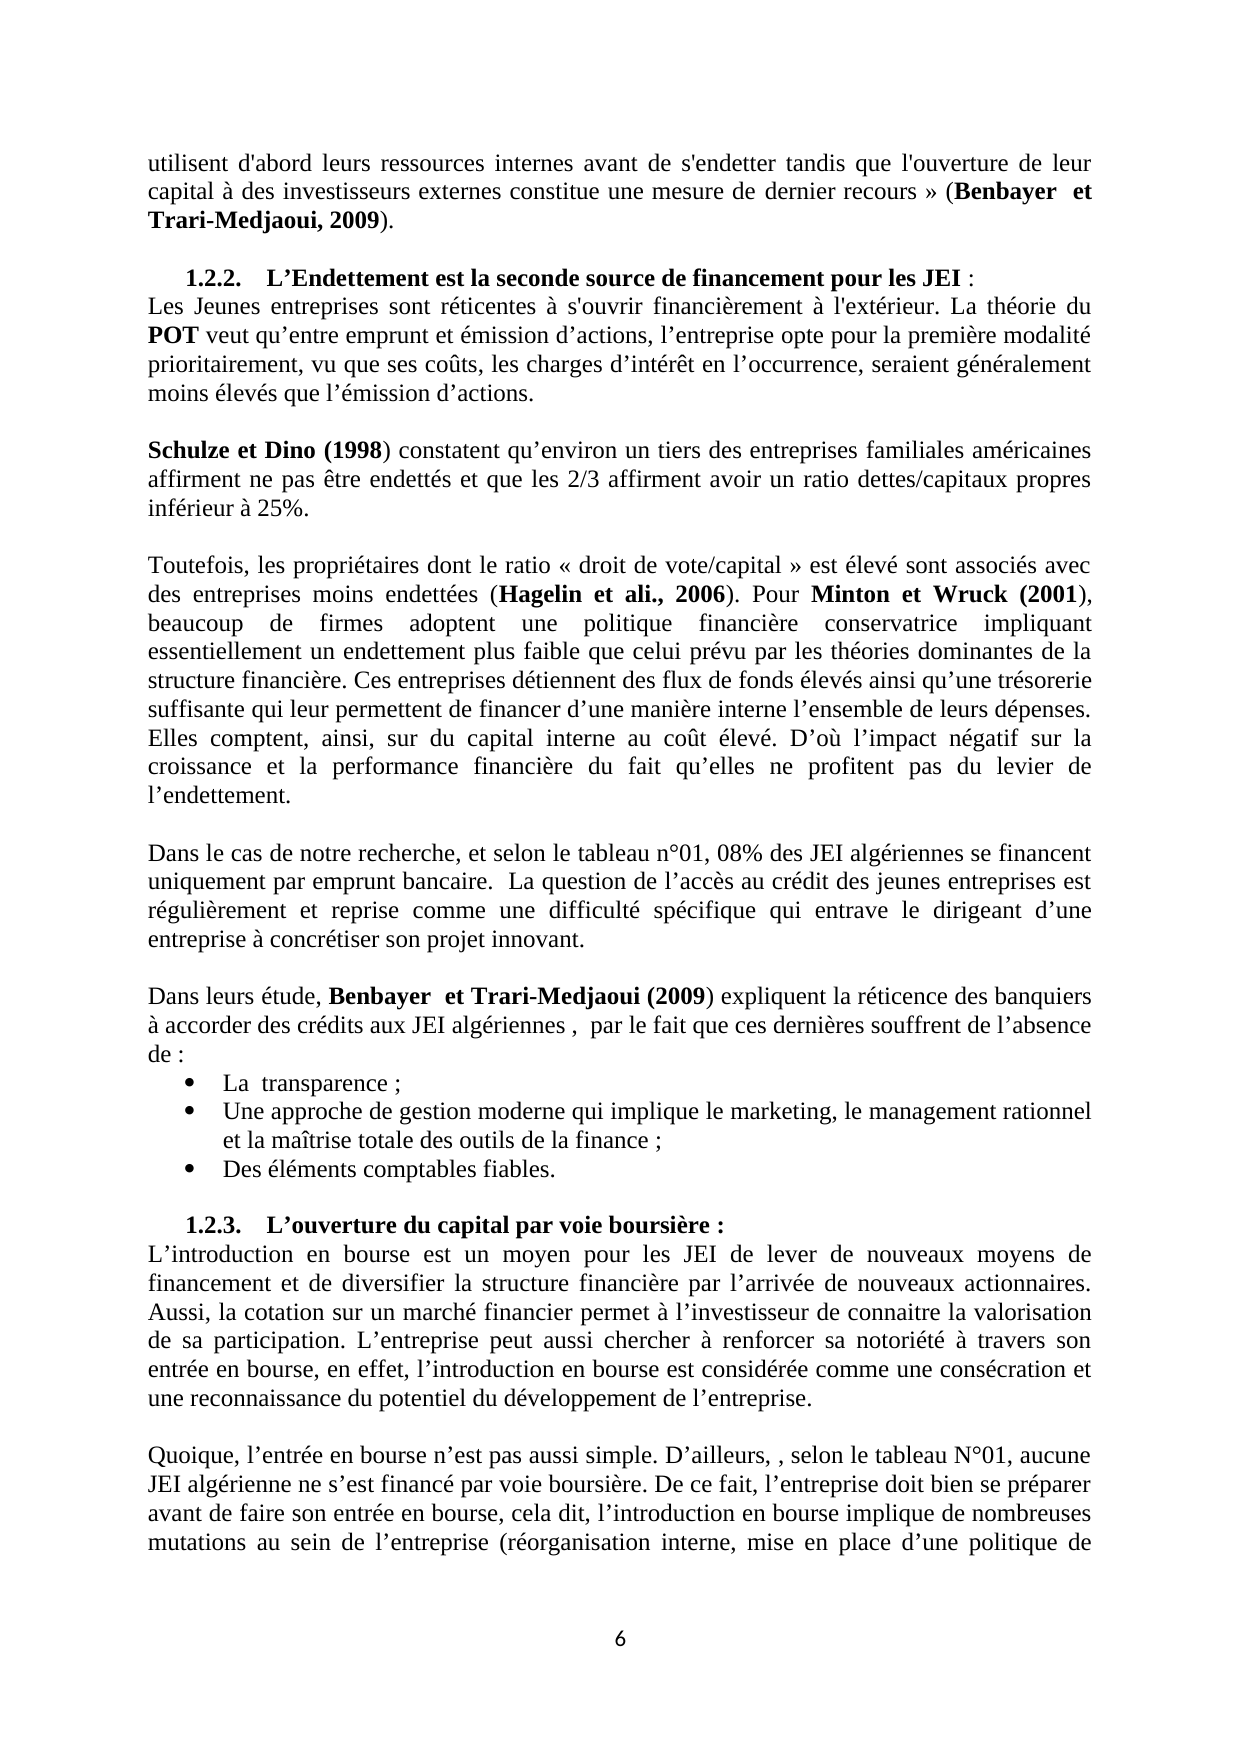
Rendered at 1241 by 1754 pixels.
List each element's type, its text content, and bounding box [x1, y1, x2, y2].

text Toutefois, les propriétaires dont le ratio « droit de vote/capital » est élevé sont associés avec des entreprises moins endettées (Hagelin et ali., 2006). Pour Minton et Wruck (2001), beaucoup de firmes adoptent une politique financière conservatrice impliquant essentiellement un endettement plus faible que celui prévu par les théories dominantes de la structure financière. Ces entreprises détiennent des flux de fonds élevés ainsi qu’une trésorerie suffisante qui leur permettent de financer d’une manière interne l’ensemble de leurs dépenses. Elles comptent, ainsi, sur du capital interne au coût élevé. D’où l’impact négatif sur la croissance et la performance financière du fait qu’elles ne profitent pas du levier de l’endettement. [148, 550, 1093, 809]
list L’Endettement est la seconde source de financement pour les JEI : [185, 263, 1093, 291]
list L’ouverture du capital par voie boursière : [185, 1211, 1093, 1239]
text Dans leurs étude, Benbayer et Trari-Medjaoui (2009) expliquent la réticence des banquiers à accorder des crédits aux JEI algériennes , par le fait que ces dernières souffrent de l’absence de : [148, 981, 1093, 1068]
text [148, 148, 1093, 234]
list Des éléments comptables fiables. [185, 1154, 1093, 1183]
text Dans le cas de notre recherche, et selon le tableau n°01, 08% des JEI algériennes se financent uniquement par emprunt bancaire. La question de l’accès au crédit des jeunes entreprises est régulièrement et reprise comme une difficulté spécifique qui entrave le dirigeant d’une entreprise à concrétiser son projet innovant. [148, 838, 1093, 953]
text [148, 1441, 1093, 1556]
list Une approche de gestion moderne qui implique le marketing, le management rationnel et la maîtrise totale des outils de la finance ; [185, 1096, 1093, 1154]
text L’introduction en bourse est un moyen pour les JEI de lever de nouveaux moyens de financement et de diversifier la structure financière par l’arrivée de nouveaux actionnaires. Aussi, la cotation sur un marché financier permet à l’investisseur de connaitre la valorisation de sa participation. L’entreprise peut aussi chercher à renforcer sa notoriété à travers son entrée en bourse, en effet, l’introduction en bourse est considérée comme une consécration et une reconnaissance du potentiel du développement de l’entreprise. [148, 1239, 1093, 1412]
text Les Jeunes entreprises sont réticentes à s'ouvrir financièrement à l'extérieur. La théorie du POT veut qu’entre emprunt et émission d’actions, l’entreprise opte pour la première modalité prioritairement, vu que ses coûts, les charges d’intérêt en l’occurrence, seraient généralement moins élevés que l’émission d’actions. [148, 291, 1093, 406]
text Schulze et Dino (1998) constatent qu’environ un tiers des entreprises familiales américaines affirment ne pas être endettés et que les 2/3 affirment avoir un ratio dettes/capitaux propres inférieur à 25%. [148, 435, 1093, 521]
list La transparence ; [185, 1068, 1093, 1096]
